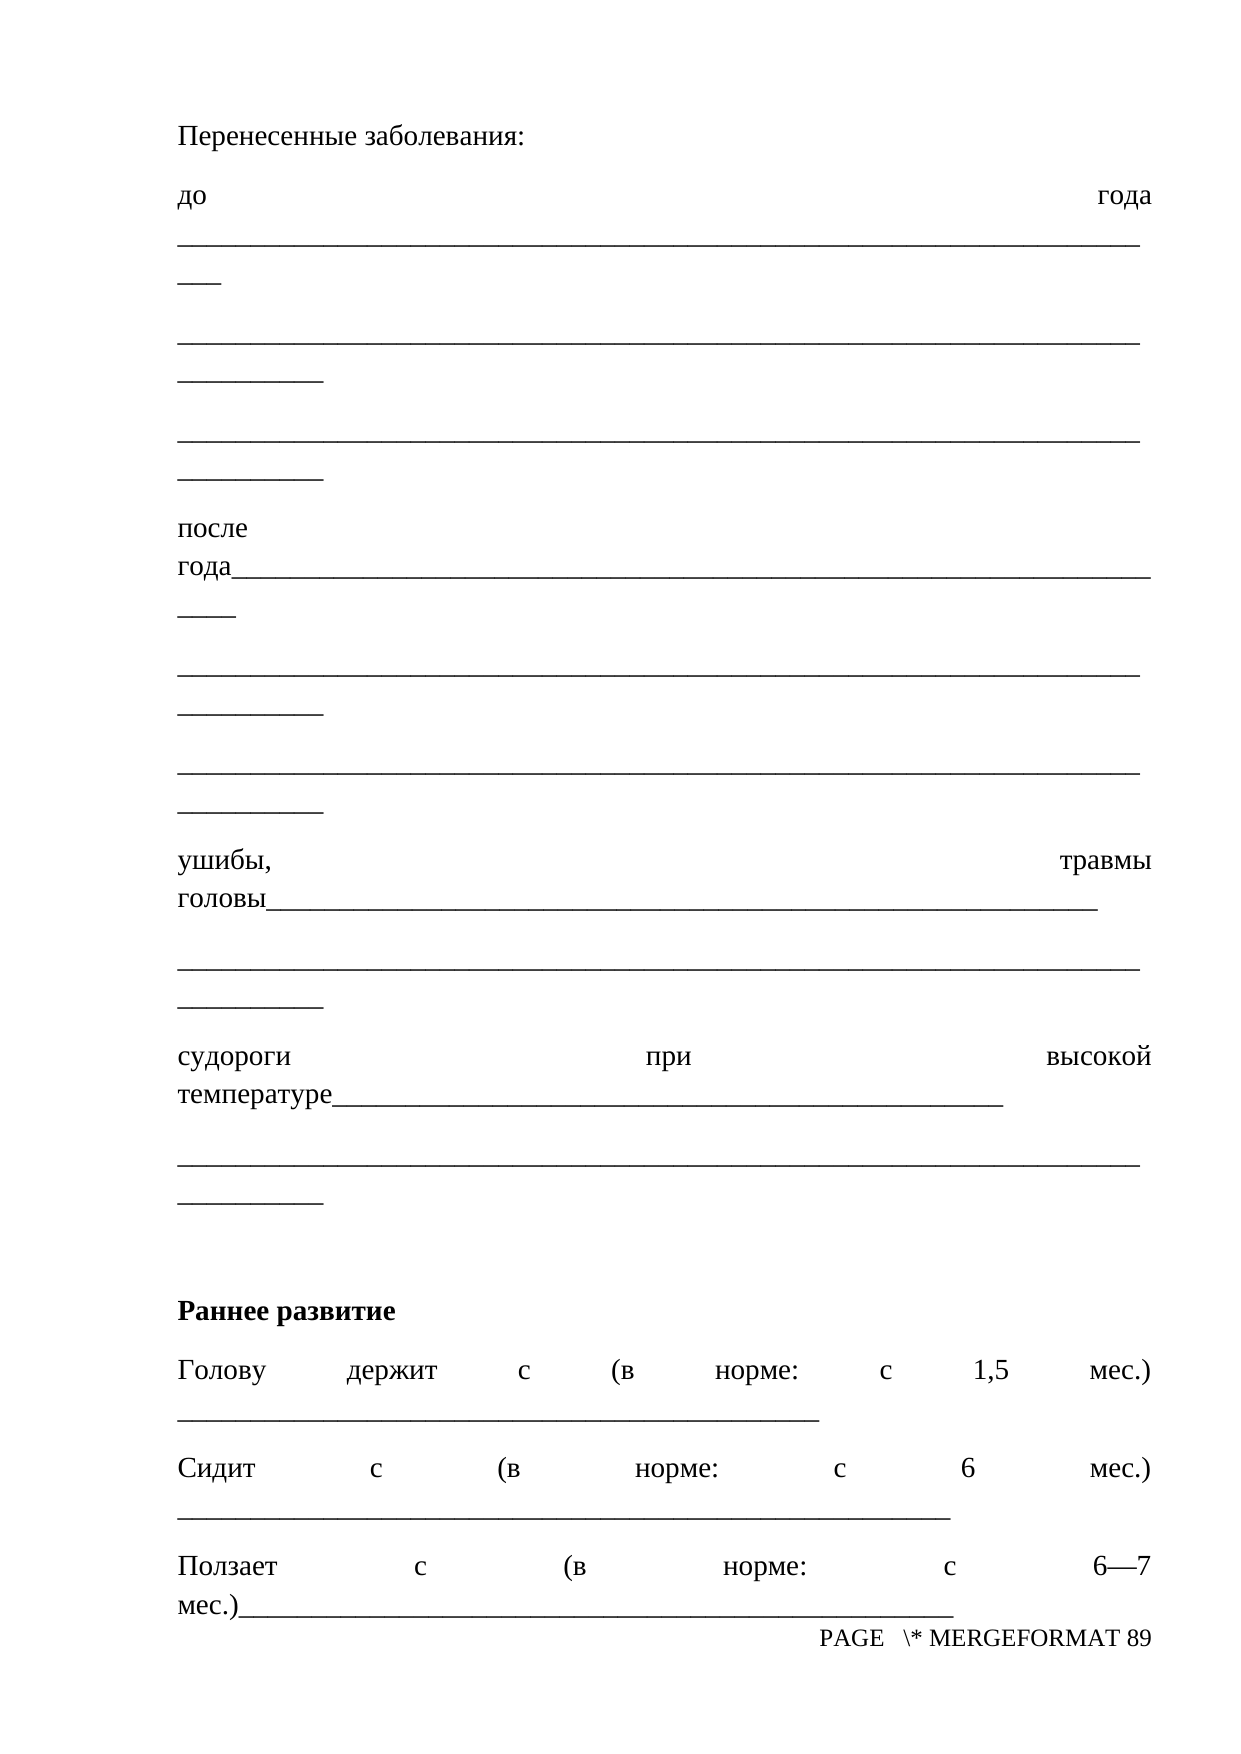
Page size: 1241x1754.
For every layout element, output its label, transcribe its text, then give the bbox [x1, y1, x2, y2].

text после года___________________________________________________________________ [177, 510, 1152, 620]
text Раннее развитие [177, 1293, 1152, 1327]
text ____________________________________________________________________________ [177, 1136, 1152, 1208]
text Перенесенные заболевания: [177, 118, 1152, 152]
text Голову держит с (в норме: с 1,5 мес.) ____________________________________________ [177, 1352, 1152, 1424]
text ушибы, травмы головы_________________________________________________________ [177, 842, 1152, 914]
text до года _____________________________________________________________________ [177, 177, 1152, 288]
text ____________________________________________________________________________ [177, 646, 1152, 718]
text Ползает с (в норме: с 6—7 мес.)_________________________________________________ [177, 1548, 1152, 1620]
text ____________________________________________________________________________ [177, 940, 1152, 1012]
text судороги при высокой температуре______________________________________________ [177, 1038, 1152, 1110]
text Сидит с (в норме: с 6 мес.) _____________________________________________________ [177, 1450, 1152, 1522]
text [177, 314, 1152, 386]
text ____________________________________________________________________________ [177, 744, 1152, 816]
text ____________________________________________________________________________ [177, 412, 1152, 484]
